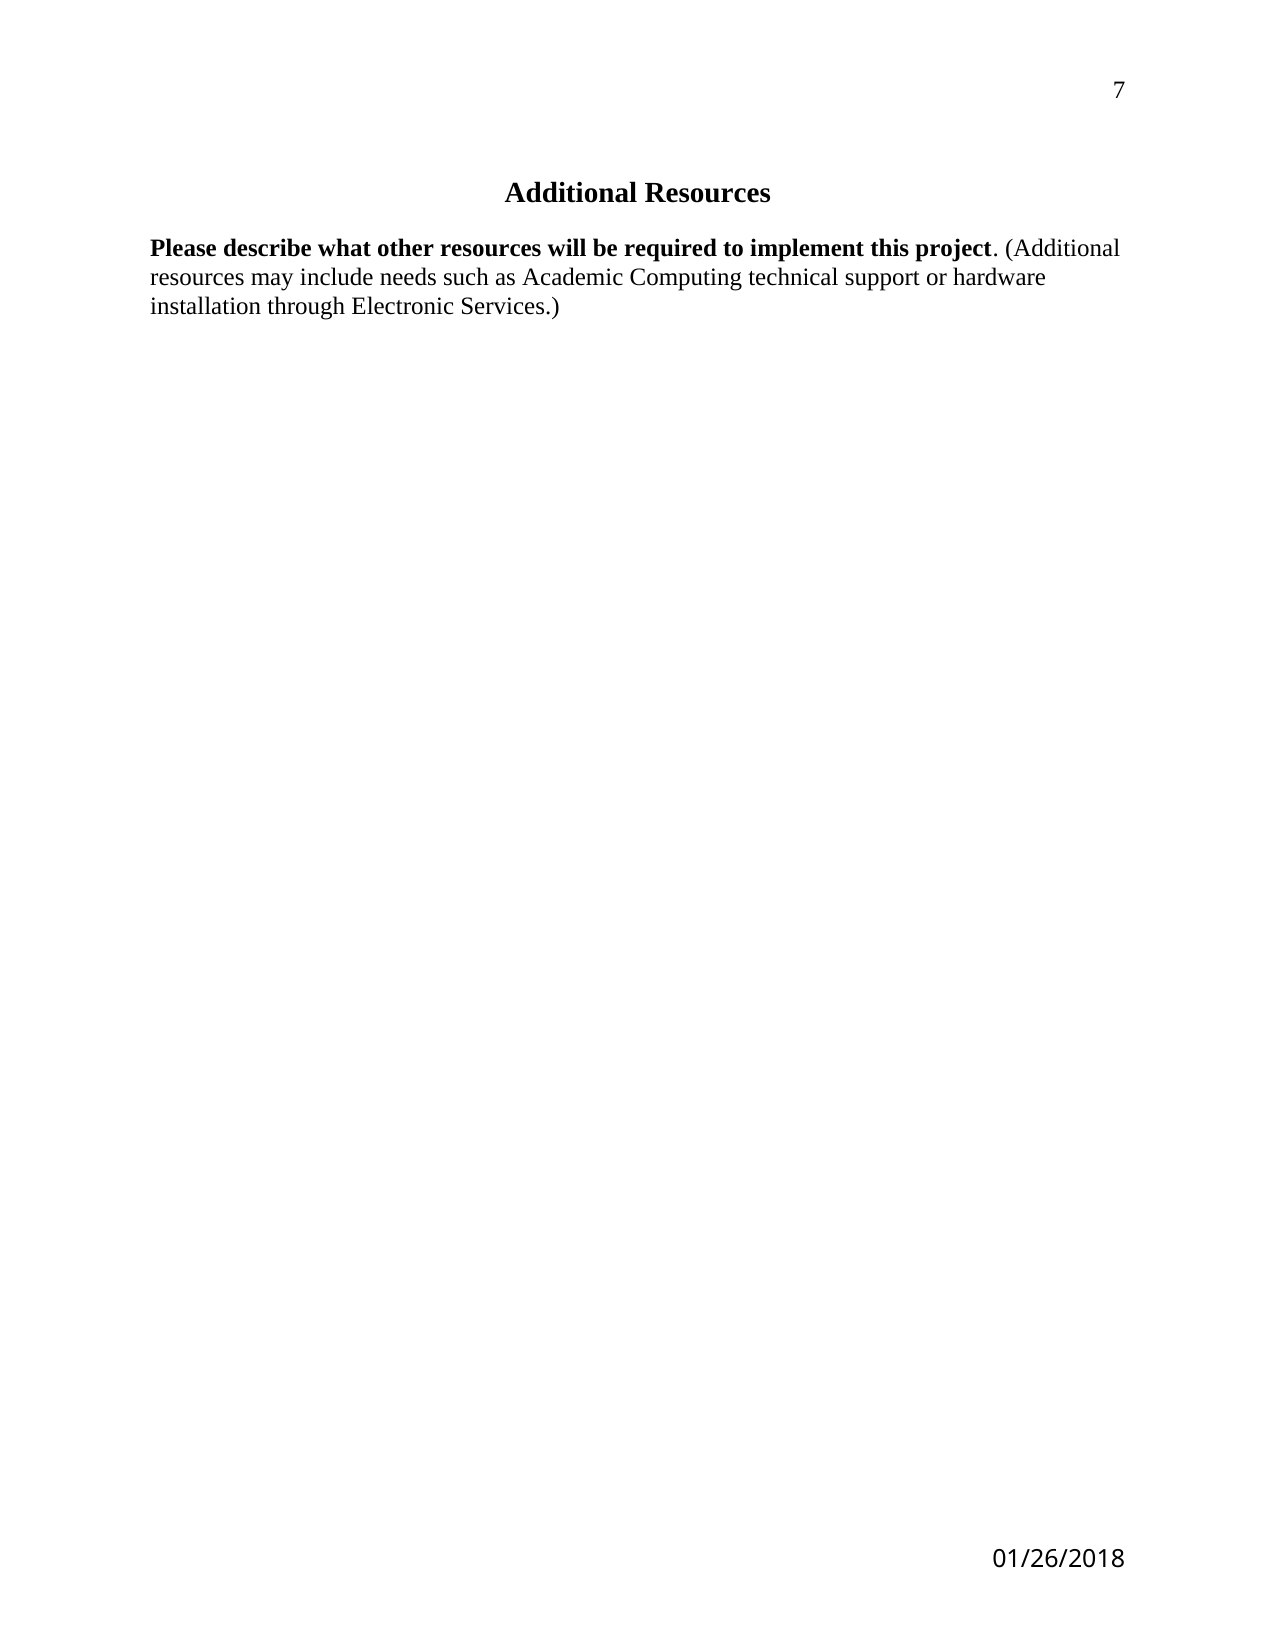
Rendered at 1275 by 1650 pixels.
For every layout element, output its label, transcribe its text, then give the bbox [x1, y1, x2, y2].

subtitle Additional Resources [150, 175, 1125, 208]
subtitle Please describe what other resources will be required to implement this project. (Additional resources may include needs such as Academic Computing technical support or hardware installation through Electronic Services.) [150, 233, 1125, 320]
